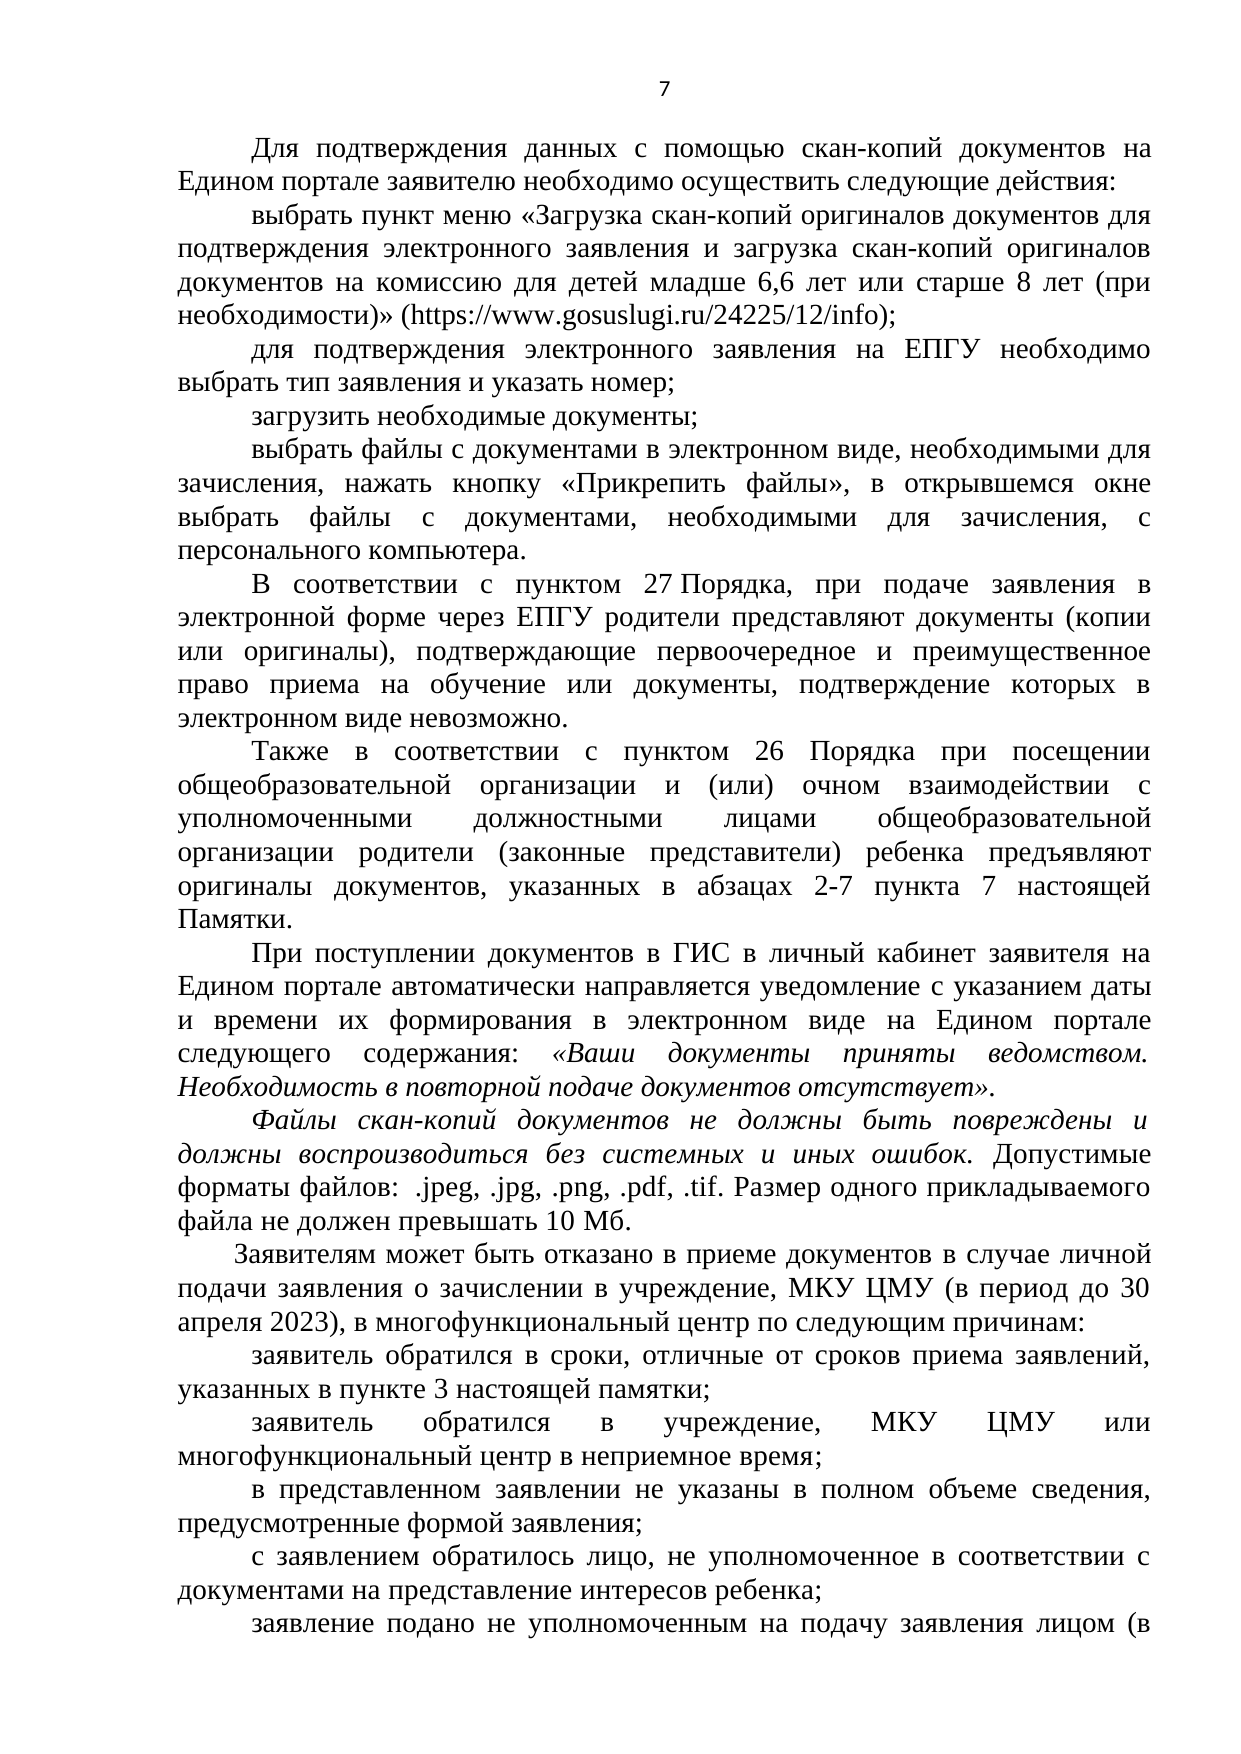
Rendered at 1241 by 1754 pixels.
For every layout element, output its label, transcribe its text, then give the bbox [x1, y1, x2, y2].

text В соответствии с пунктом 27 Порядка, при подаче заявления в электронной форме через ЕПГУ родители представляют документы (копии или оригиналы), подтверждающие первоочередное и преимущественное право приема на обучение или документы, подтверждение которых в электронном виде невозможно. [177, 566, 1152, 733]
text загрузить необходимые документы; [177, 398, 1152, 432]
text с заявлением обратилось лицо, не уполномоченное в соответствии с документами на представление интересов ребенка; [177, 1538, 1152, 1606]
text выбрать пункт меню «Загрузка скан-копий оригиналов документов для подтверждения электронного заявления и загрузка скан-копий оригиналов документов на комиссию для детей младше 6,6 лет или старше 8 лет (при необходимости)» (https://www.gosuslugi.ru/24225/12/info); [177, 197, 1152, 331]
text заявитель обратился в сроки, отличные от сроков приема заявлений, указанных в пункте 3 настоящей памятки; [177, 1337, 1152, 1404]
text выбрать файлы с документами в электронном виде, необходимыми для зачисления, нажать кнопку «Прикрепить файлы», в открывшемся окне выбрать файлы с документами, необходимыми для зачисления, с персонального компьютера. [177, 432, 1152, 566]
text Также в соответствии с пунктом 26 Порядка при посещении общеобразовательной организации и (или) очном взаимодействии с уполномоченными должностными лицами общеобразовательной организации родители (законные представители) ребенка предъявляют оригиналы документов, указанных в абзацах 2-7 пункта 7 настоящей Памятки. [177, 733, 1152, 935]
text При поступлении документов в ГИС в личный кабинет заявителя на Едином портале автоматически направляется уведомление с указанием даты и времени их формирования в электронном виде на Едином портале следующего содержания: «Ваши документы приняты ведомством. Необходимость в повторной подаче документов отсутствует». [177, 935, 1152, 1102]
text для подтверждения электронного заявления на ЕПГУ необходимо выбрать тип заявления и указать номер; [177, 331, 1152, 398]
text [177, 1606, 1152, 1639]
text в представленном заявлении не указаны в полном объеме сведения, предусмотренные формой заявления; [177, 1471, 1152, 1538]
text Заявителям может быть отказано в приеме документов в случае личной подачи заявления о зачислении в учреждение, МКУ ЦМУ (в период до 30 апреля 2023), в многофункциональный центр по следующим причинам: [177, 1237, 1152, 1337]
text Для подтверждения данных с помощью скан-копий документов на Едином портале заявителю необходимо осуществить следующие действия: [177, 130, 1152, 197]
text заявитель обратился в учреждение, МКУ ЦМУ или многофункциональный центр в неприемное время; [177, 1404, 1152, 1471]
text Файлы скан-копий документов не должны быть повреждены и должны воспроизводиться без системных и иных ошибок. Допустимые форматы файлов: .jpeg, .jpg, .png, .pdf, .tif. Размер одного прикладываемого файла не должен превышать 10 Мб. [177, 1102, 1152, 1237]
